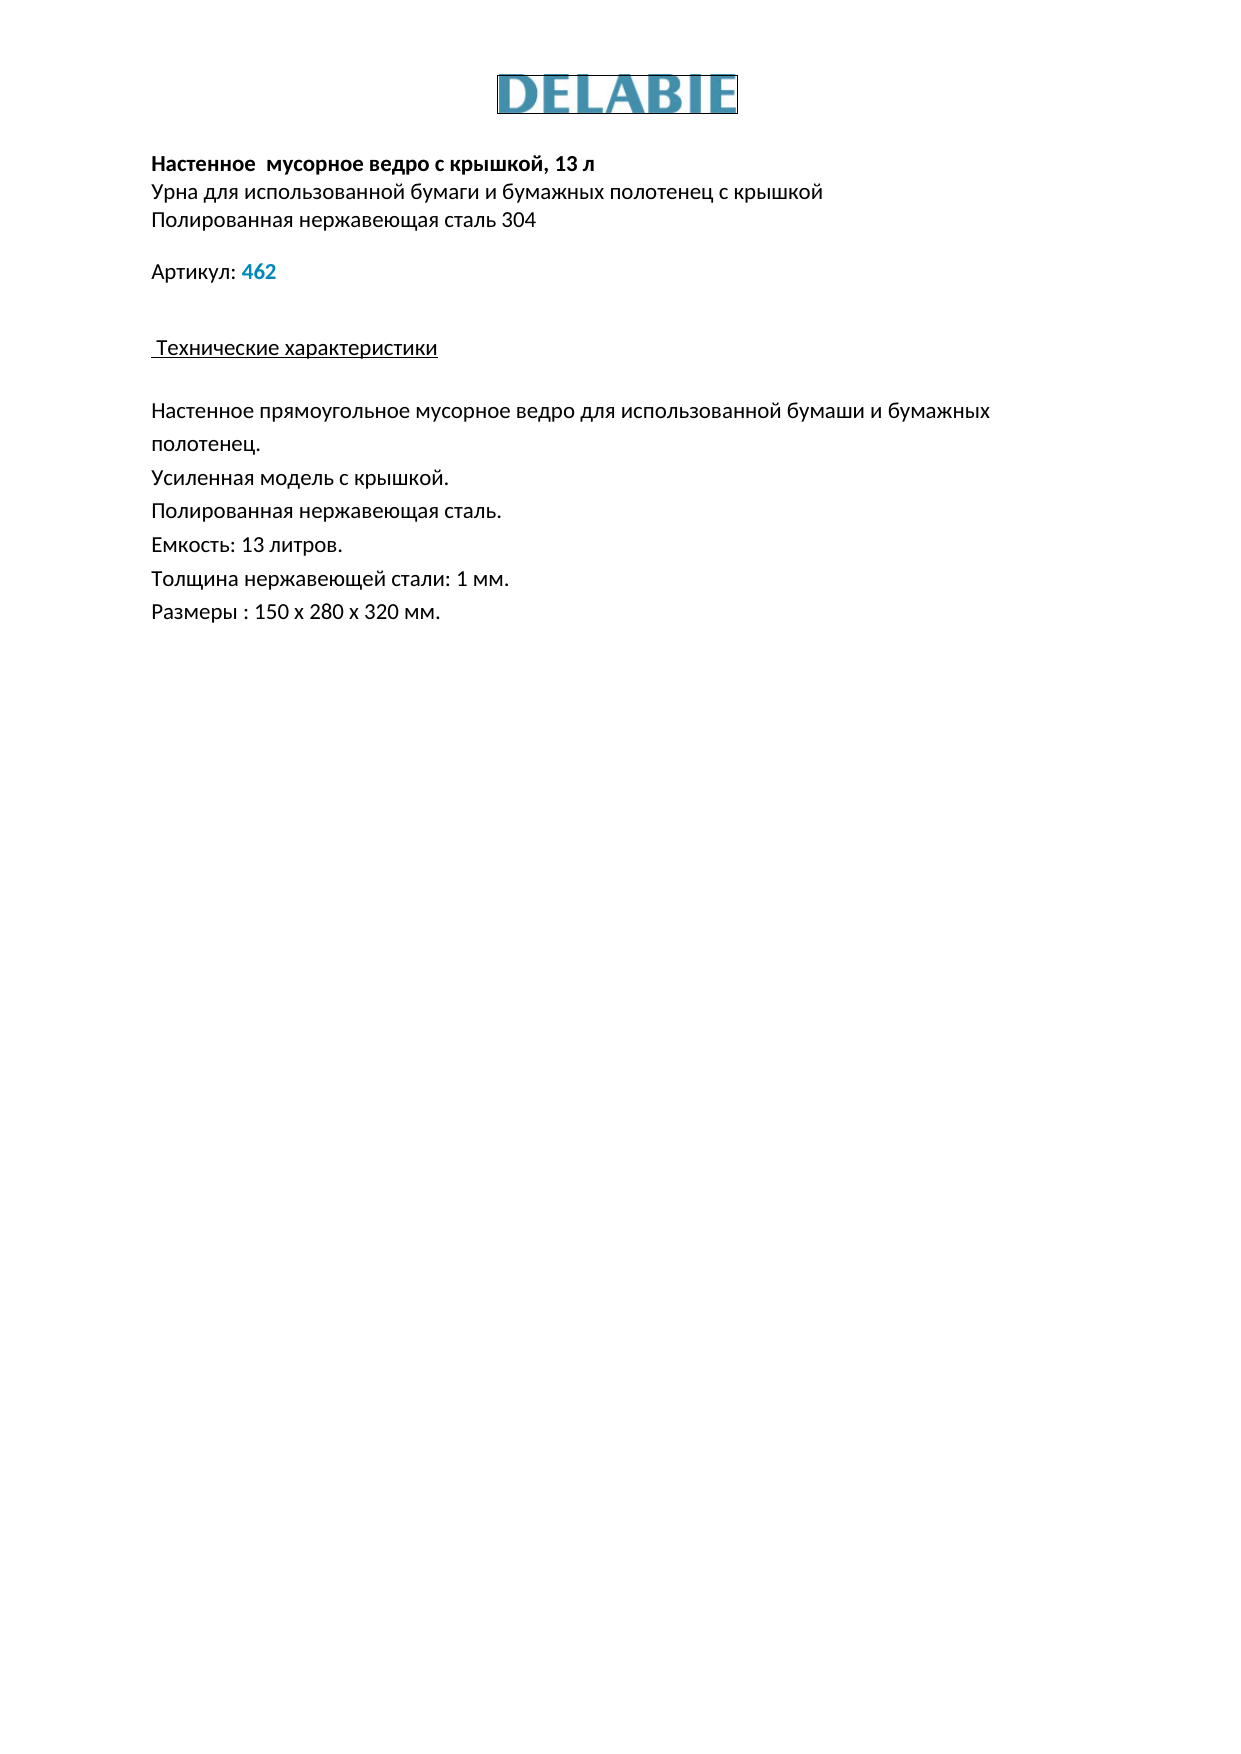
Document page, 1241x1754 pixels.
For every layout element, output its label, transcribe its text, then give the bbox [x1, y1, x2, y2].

text Урна для использованной бумаги и бумажных полотенец с крышкой [151, 177, 1084, 205]
text Размеры : 150 x 280 x 320 мм. [151, 597, 1084, 625]
text Настенное мусорное ведро с крышкой, 13 л [151, 149, 1084, 177]
text Настенное прямоугольное мусорное ведро для использованной бумаши и бумажных полотенец. [151, 396, 1084, 458]
text Полированная нержавеющая сталь 304 [151, 205, 1084, 233]
text Усиленная модель с крышкой. [151, 463, 1084, 491]
picture [498, 76, 737, 113]
text Технические характеристики [151, 333, 1084, 361]
text Полированная нержавеющая сталь. [151, 497, 1084, 525]
text Толщина нержавеющей стали: 1 мм. [151, 564, 1084, 592]
text Емкость: 13 литров. [151, 530, 1084, 558]
text Артикул: 462 [151, 257, 1084, 285]
